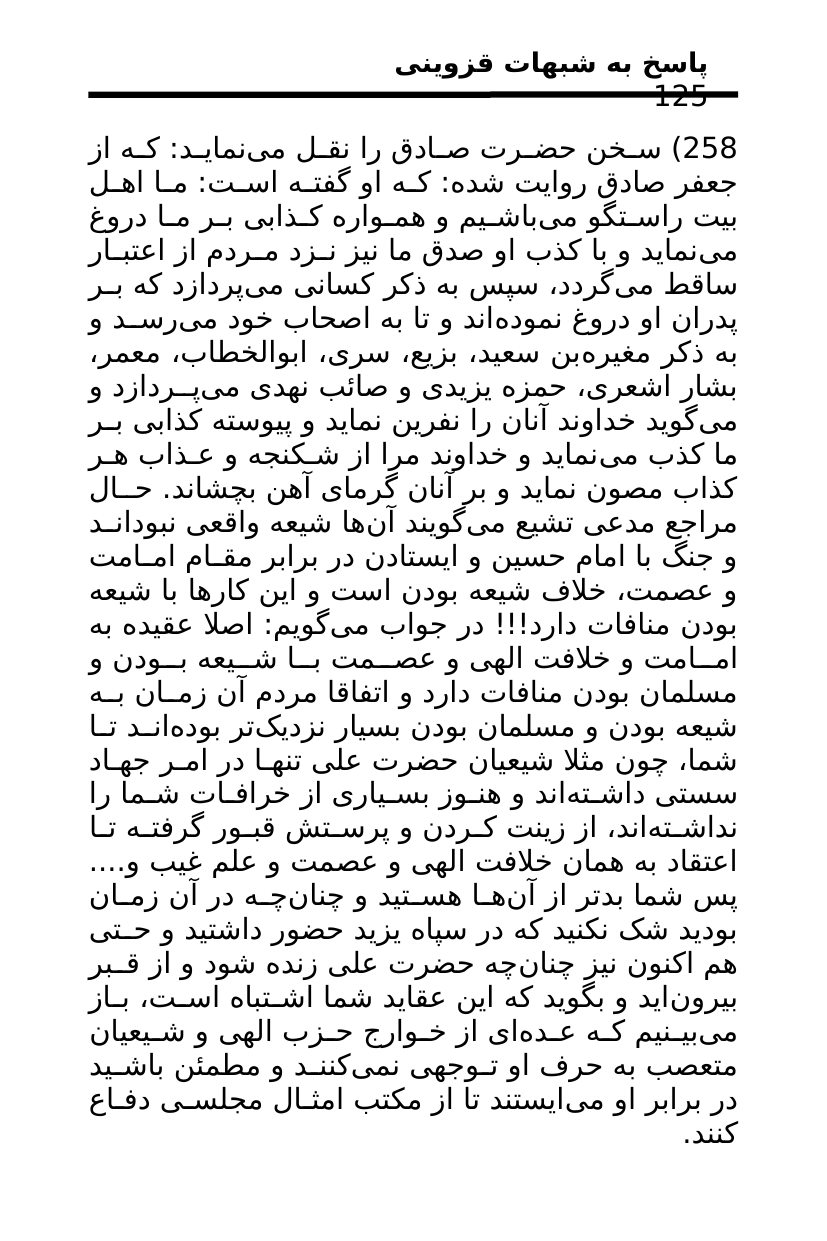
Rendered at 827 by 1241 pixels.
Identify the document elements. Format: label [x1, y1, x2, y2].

text [89, 132, 738, 1150]
